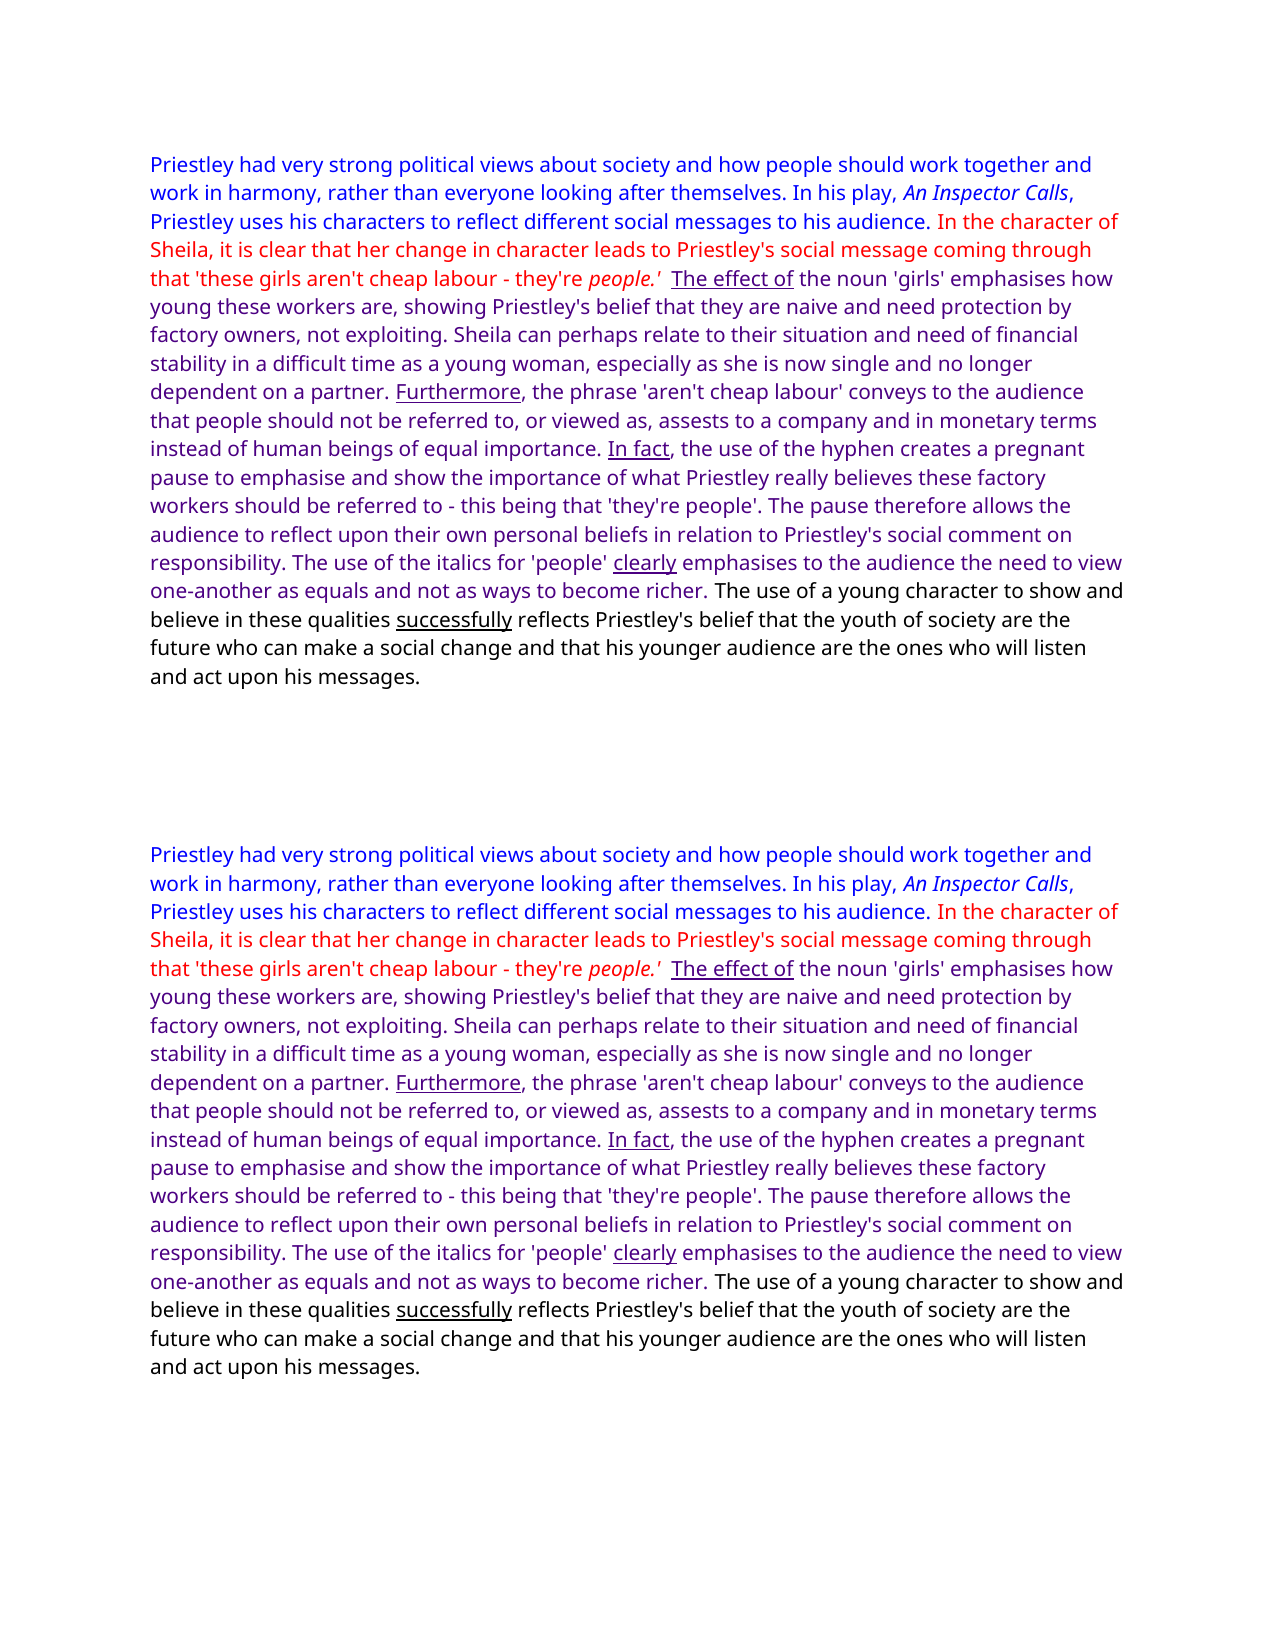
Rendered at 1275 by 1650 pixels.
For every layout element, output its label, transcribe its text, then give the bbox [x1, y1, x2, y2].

text Priestley had very strong political views about society and how people should work together and work in harmony, rather than everyone looking after themselves. In his play, An Inspector Calls, Priestley uses his characters to reflect different social messages to his audience. In the character of Sheila, it is clear that her change in character leads to Priestley's social message coming through that 'these girls aren't cheap labour - they're people.' The effect of the noun 'girls' emphasises how young these workers are, showing Priestley's belief that they are naive and need protection by factory owners, not exploiting. Sheila can perhaps relate to their situation and need of financial stability in a difficult time as a young woman, especially as she is now single and no longer dependent on a partner. Furthermore, the phrase 'aren't cheap labour' conveys to the audience that people should not be referred to, or viewed as, assests to a company and in monetary terms instead of human beings of equal importance. In fact, the use of the hyphen creates a pregnant pause to emphasise and show the importance of what Priestley really believes these factory workers should be referred to - this being that 'they're people'. The pause therefore allows the audience to reflect upon their own personal beliefs in relation to Priestley's social comment on responsibility. The use of the italics for 'people' clearly emphasises to the audience the need to view one-another as equals and not as ways to become richer. The use of a young character to show and believe in these qualities successfully reflects Priestley's belief that the youth of society are the future who can make a social change and that his younger audience are the ones who will listen and act upon his messages. [150, 150, 1125, 690]
text Priestley had very strong political views about society and how people should work together and work in harmony, rather than everyone looking after themselves. In his play, An Inspector Calls, Priestley uses his characters to reflect different social messages to his audience. In the character of Sheila, it is clear that her change in character leads to Priestley's social message coming through that 'these girls aren't cheap labour - they're people.' The effect of the noun 'girls' emphasises how young these workers are, showing Priestley's belief that they are naive and need protection by factory owners, not exploiting. Sheila can perhaps relate to their situation and need of financial stability in a difficult time as a young woman, especially as she is now single and no longer dependent on a partner. Furthermore, the phrase 'aren't cheap labour' conveys to the audience that people should not be referred to, or viewed as, assests to a company and in monetary terms instead of human beings of equal importance. In fact, the use of the hyphen creates a pregnant pause to emphasise and show the importance of what Priestley really believes these factory workers should be referred to - this being that 'they're people'. The pause therefore allows the audience to reflect upon their own personal beliefs in relation to Priestley's social comment on responsibility. The use of the italics for 'people' clearly emphasises to the audience the need to view one-another as equals and not as ways to become richer. The use of a young character to show and believe in these qualities successfully reflects Priestley's belief that the youth of society are the future who can make a social change and that his younger audience are the ones who will listen and act upon his messages. [150, 840, 1125, 1381]
